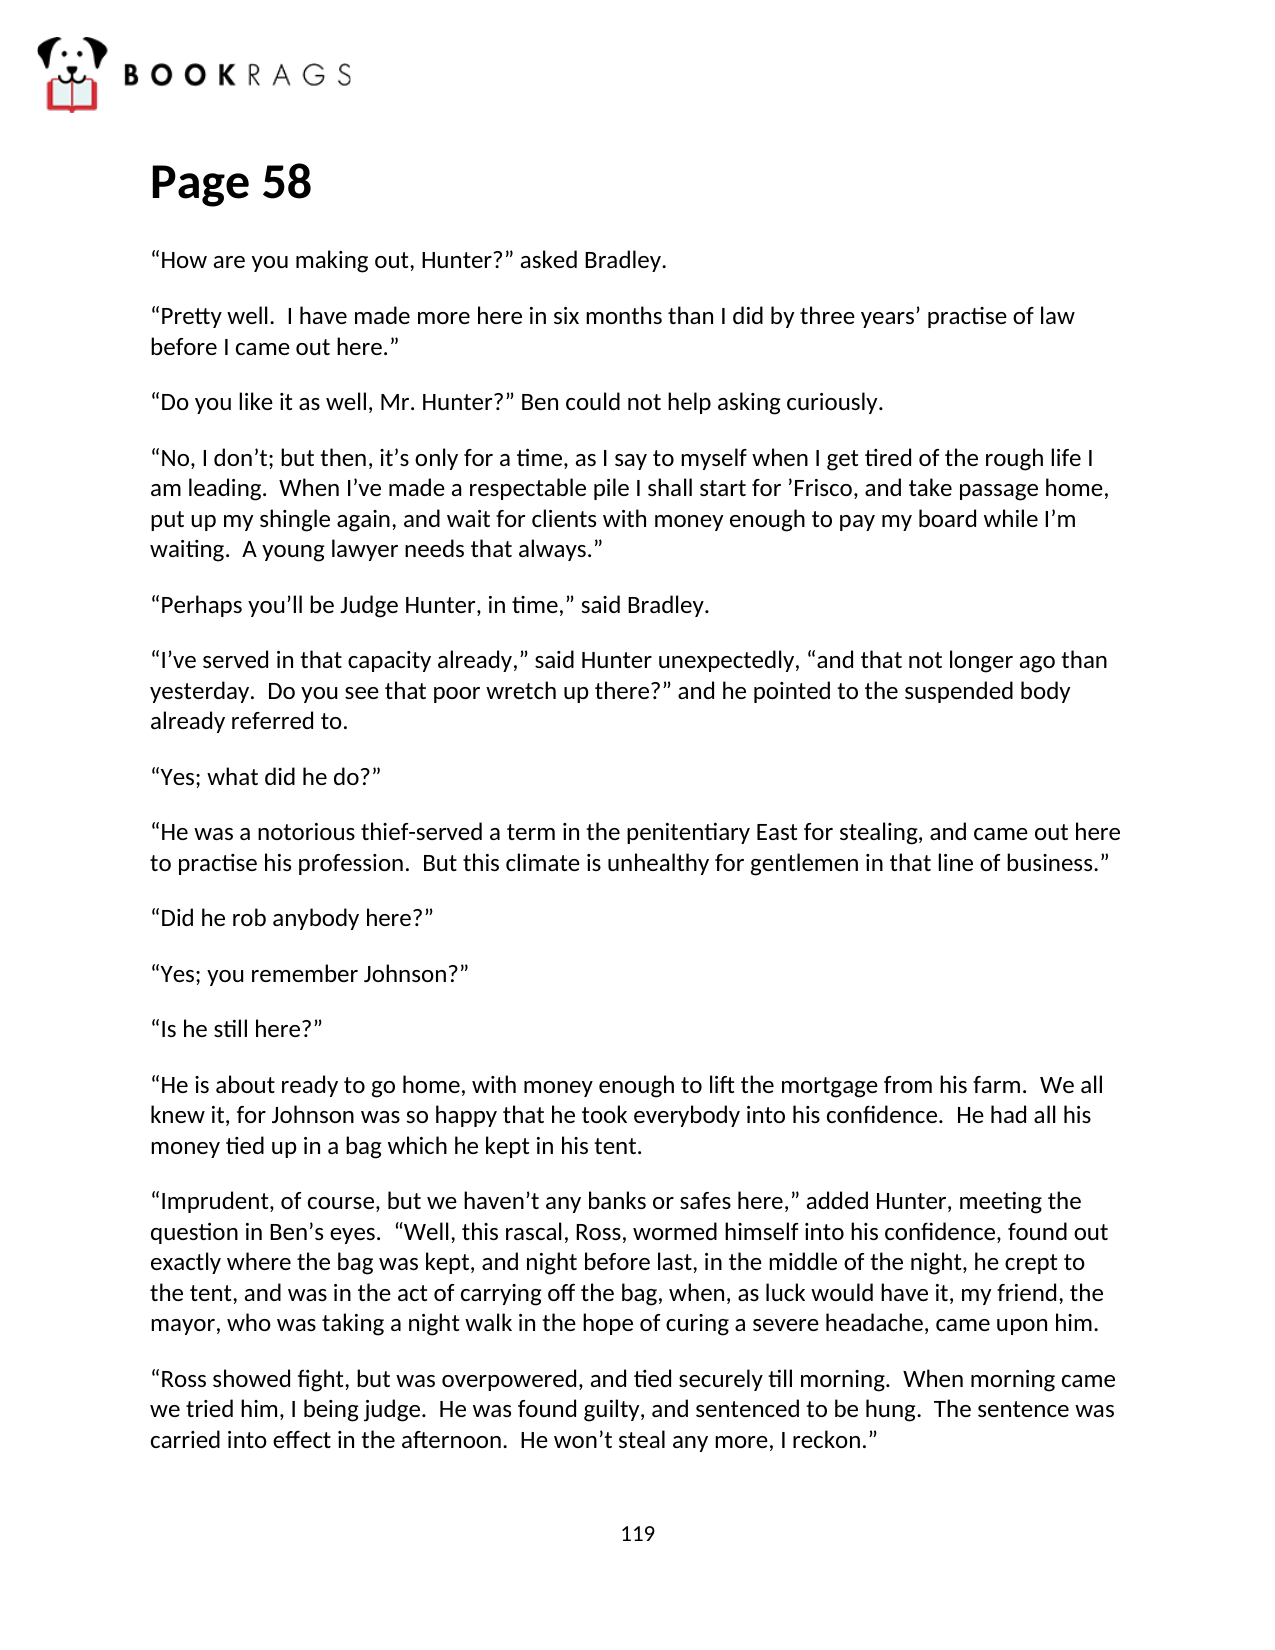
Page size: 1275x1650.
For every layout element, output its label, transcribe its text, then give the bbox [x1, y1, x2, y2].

picture [37, 37, 351, 113]
text “Did he rob anybody here?” [150, 902, 1125, 933]
text “Imprudent, of course, but we haven’t any banks or safes here,” added Hunter, meeting the question in Ben’s eyes. “Well, this rascal, Ross, wormed himself into his confidence, found out exactly where the bag was kept, and night before last, in the middle of the night, he crept to the tent, and was in the act of carrying off the bag, when, as luck would have it, my friend, the mayor, who was taking a night walk in the hope of curing a severe headache, came upon him. [150, 1186, 1125, 1338]
text “No, I don’t; but then, it’s only for a time, as I say to myself when I get tired of the rough life I am leading. When I’ve made a respectable pile I shall start for ’Frisco, and take passage home, put up my shingle again, and wait for clients with money enough to pay my board while I’m waiting. A young lawyer needs that always.” [150, 442, 1125, 564]
text “Is he still here?” [150, 1013, 1125, 1044]
text “Perhaps you’ll be Judge Hunter, in time,” said Bradley. [150, 589, 1125, 619]
text “He was a notorious thief-served a term in the penitentiary East for stealing, and came out here to practise his profession. But this climate is unhealthy for gentlemen in that line of business.” [150, 816, 1125, 877]
text Page 58 [150, 150, 1125, 211]
text “Yes; you remember Johnson?” [150, 958, 1125, 988]
text “I’ve served in that capacity already,” said Hunter unexpectedly, “and that not longer ago than yesterday. Do you see that poor wretch up there?” and he pointed to the suspended body already referred to. [150, 644, 1125, 736]
text “Pretty well. I have made more here in six months than I did by three years’ practise of law before I came out here.” [150, 300, 1125, 361]
text “How are you making out, Hunter?” asked Bradley. [150, 244, 1125, 275]
text “Ross showed fight, but was overpowered, and tied securely till morning. When morning came we tried him, I being judge. He was found guilty, and sentenced to be hung. The sentence was carried into effect in the afternoon. He won’t steal any more, I reckon.” [150, 1363, 1125, 1455]
text “Do you like it as well, Mr. Hunter?” Ben could not help asking curiously. [150, 386, 1125, 417]
text “Yes; what did he do?” [150, 761, 1125, 791]
text “He is about ready to go home, with money enough to lift the mortgage from his farm. We all knew it, for Johnson was so happy that he took everybody into his confidence. He had all his money tied up in a bag which he kept in his tent. [150, 1069, 1125, 1161]
